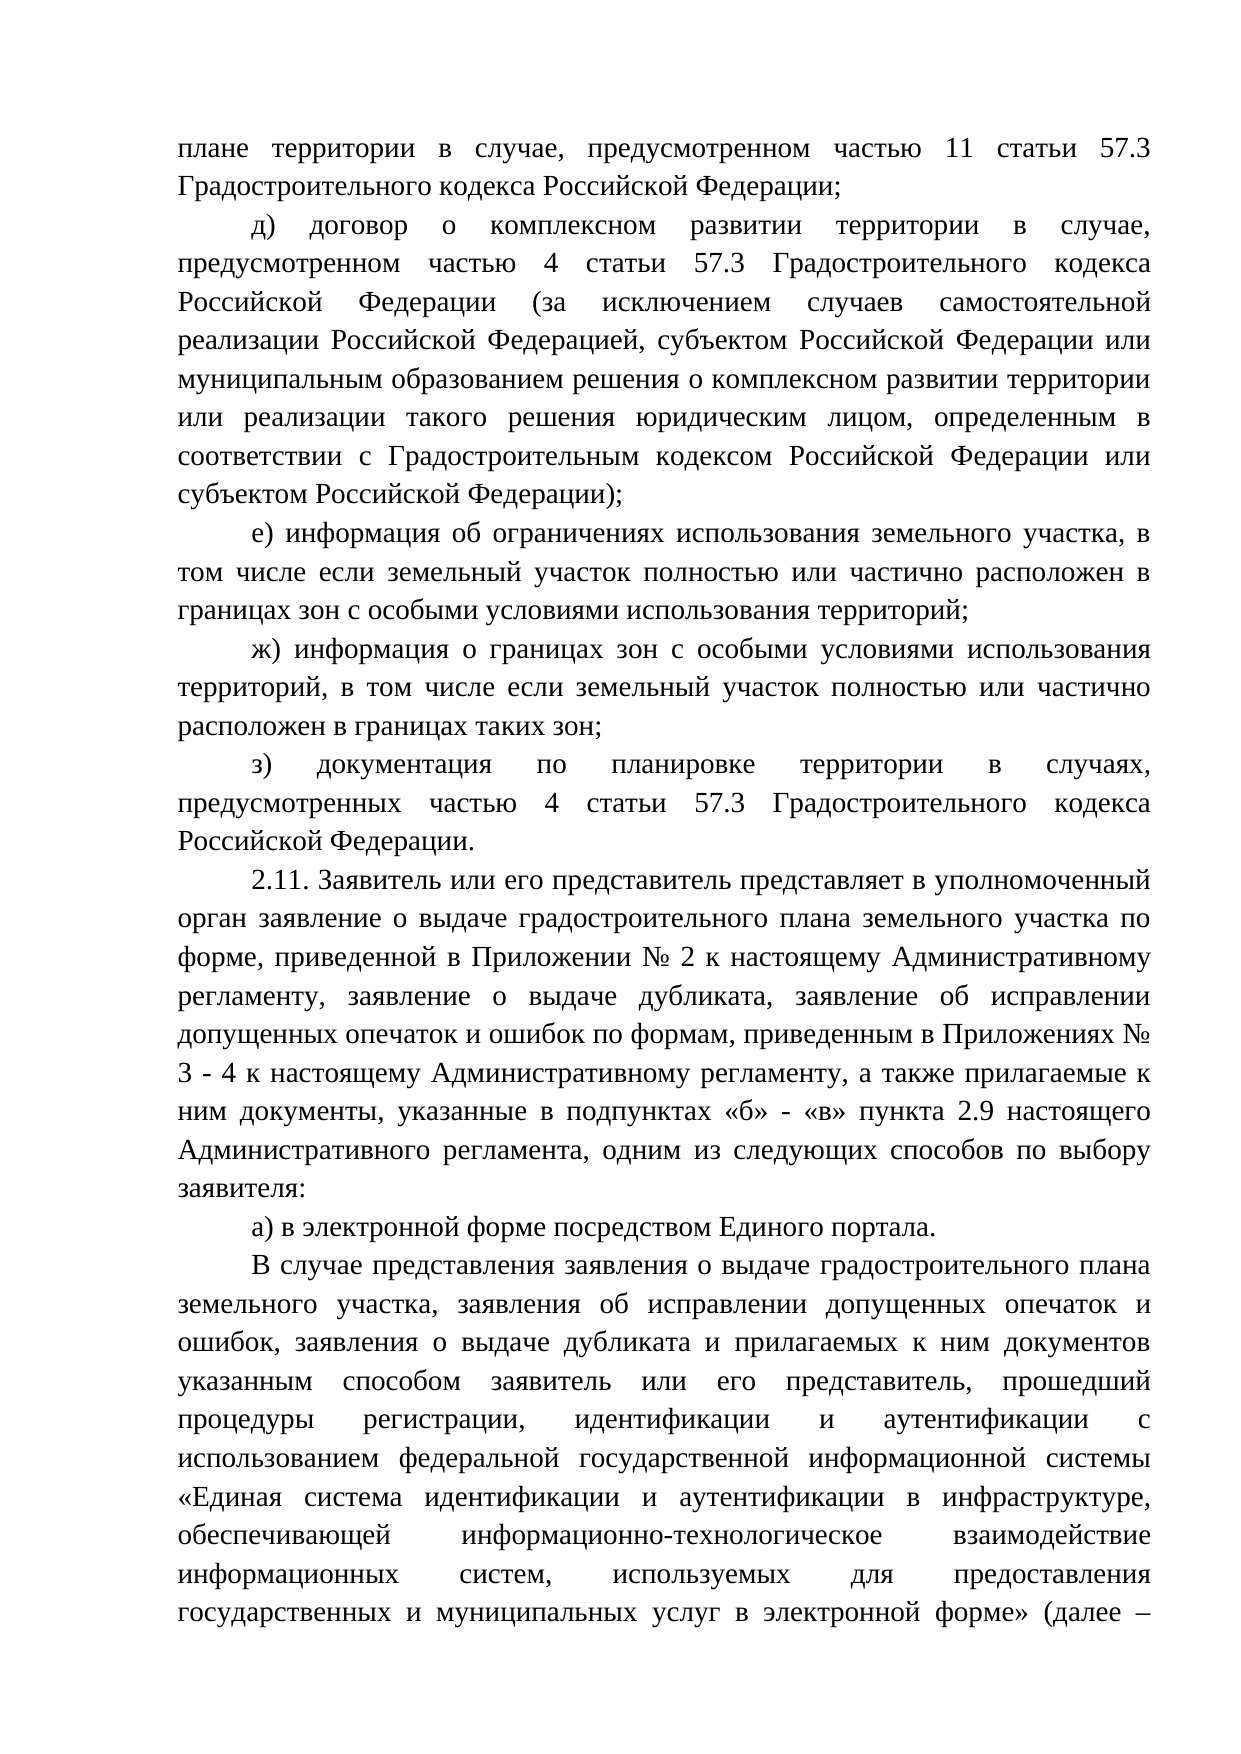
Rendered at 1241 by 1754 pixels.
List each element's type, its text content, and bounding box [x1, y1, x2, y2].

text 2.11. Заявитель или его представитель представляет в уполномоченный орган заявление о выдаче градостроительного плана земельного участка по форме, приведенной в Приложении № 2 к настоящему Административному регламенту, заявление о выдаче дубликата, заявление об исправлении допущенных опечаток и ошибок по формам, приведенным в Приложениях № 3 - 4 к настоящему Административному регламенту, а также прилагаемые к ним документы, указанные в подпунктах «б» - «в» пункта 2.9 настоящего Административного регламента, одним из следующих способов по выбору заявителя: [177, 862, 1152, 1204]
text з) документация по планировке территории в случаях, предусмотренных частью 4 статьи 57.3 Градостроительного кодекса Российской Федерации. [177, 746, 1152, 857]
text е) информация об ограничениях использования земельного участка, в том числе если земельный участок полностью или частично расположен в границах зон с особыми условиями использования территорий; [177, 515, 1152, 626]
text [177, 1247, 1152, 1628]
text ж) информация о границах зон с особыми условиями использования территорий, в том числе если земельный участок полностью или частично расположен в границах таких зон; [177, 631, 1152, 741]
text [177, 130, 1152, 202]
text д) договор о комплексном развитии территории в случае, предусмотренном частью 4 статьи 57.3 Градостроительного кодекса Российской Федерации (за исключением случаев самостоятельной реализации Российской Федерацией, субъектом Российской Федерации или муниципальным образованием решения о комплексном развитии территории или реализации такого решения юридическим лицом, определенным в соответствии с Градостроительным кодексом Российской Федерации или субъектом Российской Федерации); [177, 207, 1152, 510]
text а) в электронной форме посредством Единого портала. [177, 1209, 1152, 1242]
